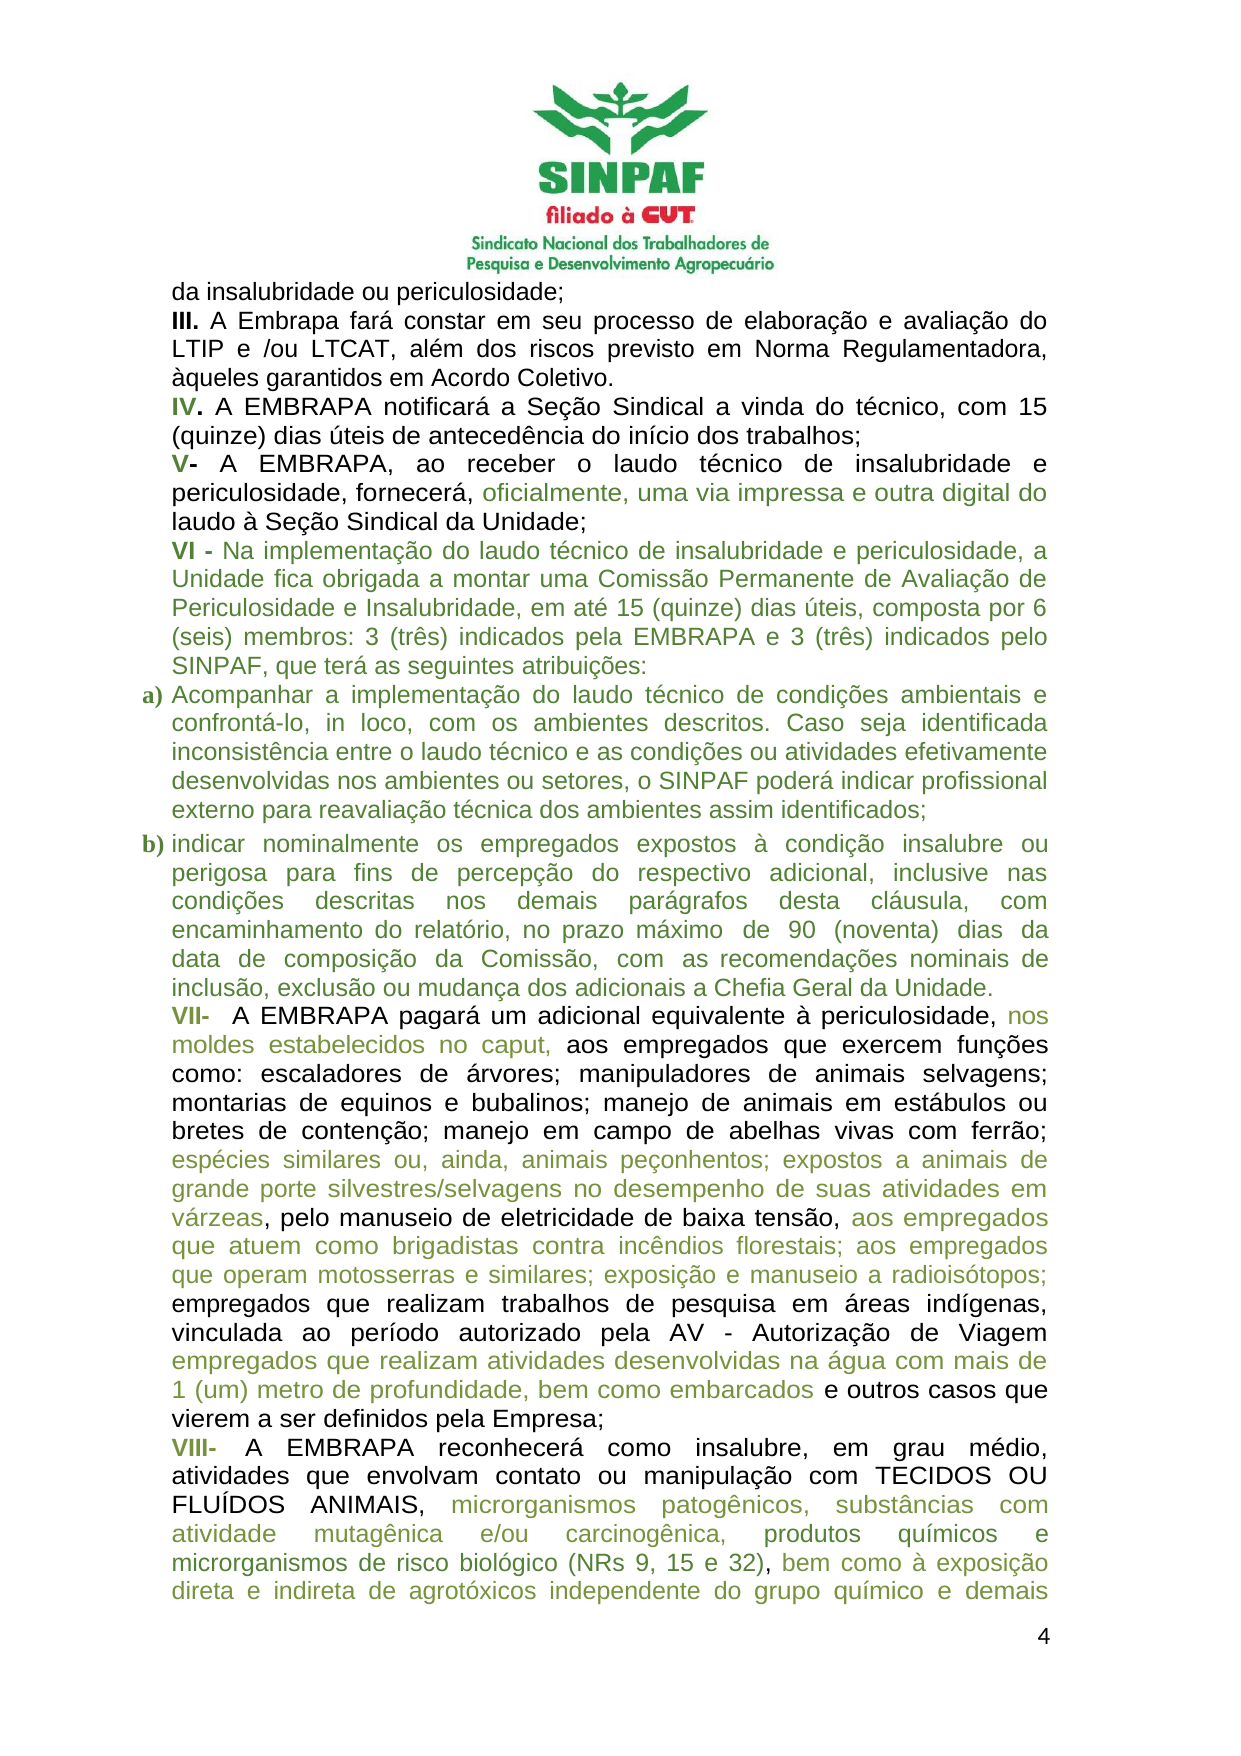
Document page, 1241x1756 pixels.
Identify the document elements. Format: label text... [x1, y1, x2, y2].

list A EMBRAPA pagará um adicional equivalente à periculosidade, nos moldes estabelecidos no caput, aos empregados que exercem funções como: escaladores de árvores; manipuladores de animais selvagens; montarias de equinos e bubalinos; manejo de animais em estábulos ou bretes de contenção; manejo em campo de abelhas vivas com ferrão; espécies similares ou, ainda, animais peçonhentos; expostos a animais de grande porte silvestres/selvagens no desempenho de suas atividades em várzeas, pelo manuseio de eletricidade de baixa tensão, aos empregados que atuem como brigadistas contra incêndios florestais; aos empregados que operam motosserras e similares; exposição e manuseio a radioisótopos; empregados que realizam trabalhos de pesquisa em áreas indígenas, vinculada ao período autorizado pela AV - Autorização de Viagem empregados que realizam atividades desenvolvidas na água com mais de 1 (um) metro de profundidade, bem como embarcados e outros casos que vierem a ser definidos pela Empresa; [171, 1001, 1049, 1432]
text V- A EMBRAPA, ao receber o laudo técnico de insalubridade e periculosidade, fornecerá, oficialmente, uma via impressa e outra digital do laudo à Seção Sindical da Unidade; [171, 449, 1049, 536]
text IV. A EMBRAPA notificará a Seção Sindical a vinda do técnico, com 15 (quinze) dias úteis de antecedência do início dos trabalhos; [171, 392, 1049, 449]
picture [464, 73, 778, 277]
text III. A Embrapa fará constar em seu processo de elaboração e avaliação do LTIP e /ou LTCAT, além dos riscos previsto em Norma Regulamentadora, àqueles garantidos em Acordo Coletivo. [171, 306, 1049, 392]
text VI - Na implementação do laudo técnico de insalubridade e periculosidade, a Unidade fica obrigada a montar uma Comissão Permanente de Avaliação de Periculosidade e Insalubridade, em até 15 (quinze) dias úteis, composta por 6 (seis) membros: 3 (três) indicados pela EMBRAPA e 3 (três) indicados pelo SINPAF, que terá as seguintes atribuições: [171, 536, 1049, 679]
list Acompanhar a implementação do laudo técnico de condições ambientais e confrontá-lo, in loco, com os ambientes descritos. Caso seja identificada inconsistência entre o laudo técnico e as condições ou atividades efetivamente desenvolvidas nos ambientes ou setores, o SINPAF poderá indicar profissional externo para reavaliação técnica dos ambientes assim identificados; [142, 679, 1049, 823]
list indicar nominalmente os empregados expostos à condição insalubre ou perigosa para fins de percepção do respectivo adicional, inclusive nas condições descritas nos demais parágrafos desta cláusula, com encaminhamento do relatório, no prazo máximo de 90 (noventa) dias da data de composição da Comissão, com as recomendações nominais de inclusão, exclusão ou mudança dos adicionais a Chefia Geral da Unidade. [142, 829, 1049, 1001]
